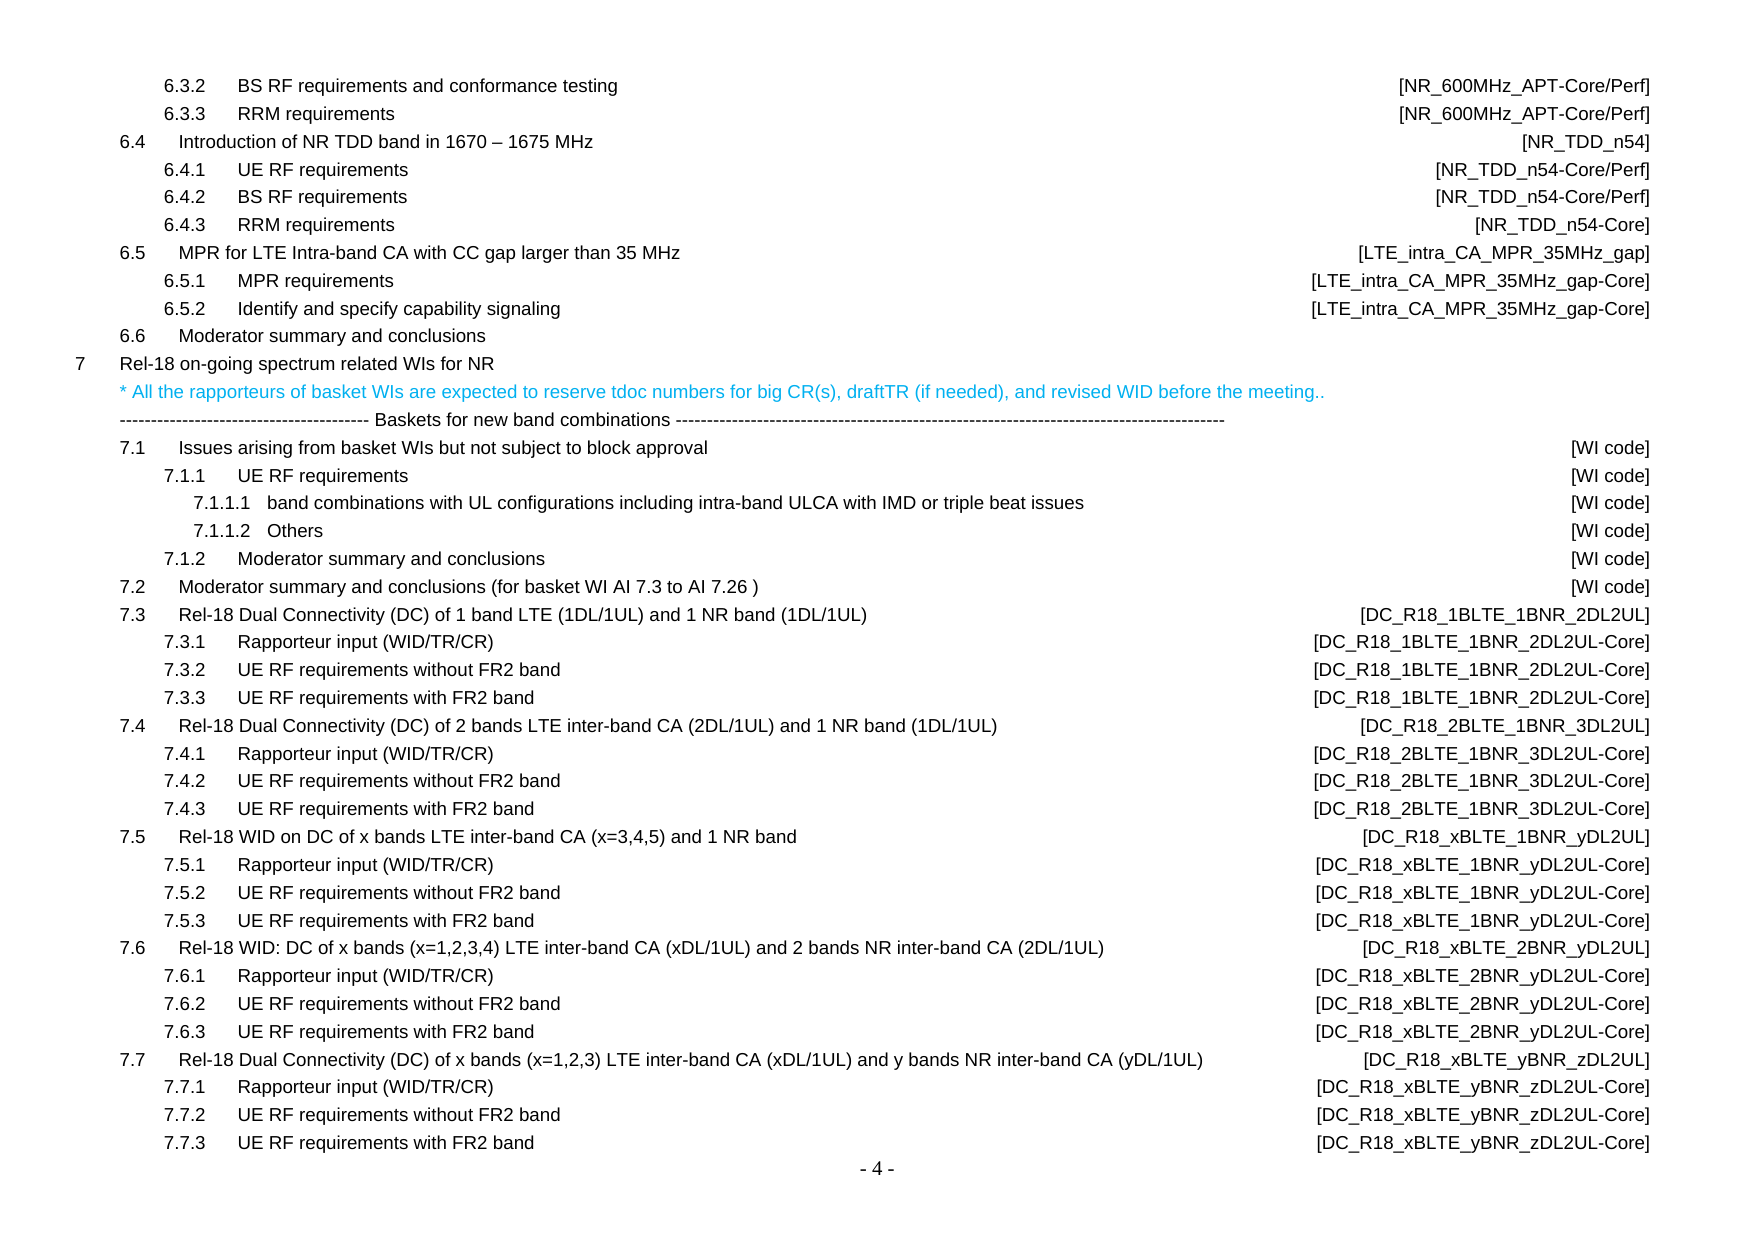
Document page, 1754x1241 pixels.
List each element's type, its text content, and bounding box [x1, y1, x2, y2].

list UE RF requirements with FR2 band [DC_R18_xBLTE_yBNR_zDL2UL-Core] [164, 1132, 1679, 1153]
list UE RF requirements with FR2 band [DC_R18_xBLTE_2BNR_yDL2UL-Core] [164, 1021, 1679, 1042]
list band combinations with UL configurations including intra-band ULCA with IMD or triple beat issues [WI code] [193, 492, 1679, 514]
list MPR for LTE Intra-band CA with CC gap larger than 35 MHz [LTE_intra_CA_MPR_35MHz_gap] [119, 242, 1679, 263]
list ---------------------------------------- Baskets for new band combinations ---------------------------------------------------------------------------------------- [119, 409, 1679, 430]
list Moderator summary and conclusions [119, 325, 1679, 347]
list RRM requirements [NR_600MHz_APT-Core/Perf] [164, 103, 1679, 124]
list Rel-18 on-going spectrum related WIs for NR [75, 353, 1679, 375]
list Others [WI code] [193, 520, 1679, 542]
list Rapporteur input (WID/TR/CR) [DC_R18_1BLTE_1BNR_2DL2UL-Core] [164, 631, 1679, 653]
list MPR requirements [LTE_intra_CA_MPR_35MHz_gap-Core] [164, 270, 1679, 291]
list Rel-18 WID on DC of x bands LTE inter-band CA (x=3,4,5) and 1 NR band [DC_R18_xBLTE_1BNR_yDL2UL] [119, 826, 1679, 847]
list RRM requirements [NR_TDD_n54-Core] [164, 214, 1679, 236]
list Issues arising from basket WIs but not subject to block approval [WI code] [119, 437, 1679, 458]
list Rapporteur input (WID/TR/CR) [DC_R18_xBLTE_yBNR_zDL2UL-Core] [164, 1076, 1679, 1098]
list UE RF requirements without FR2 band [DC_R18_xBLTE_1BNR_yDL2UL-Core] [164, 882, 1679, 903]
list UE RF requirements with FR2 band [DC_R18_1BLTE_1BNR_2DL2UL-Core] [164, 687, 1679, 708]
list UE RF requirements without FR2 band [DC_R18_2BLTE_1BNR_3DL2UL-Core] [164, 770, 1679, 792]
list Rapporteur input (WID/TR/CR) [DC_R18_2BLTE_1BNR_3DL2UL-Core] [164, 742, 1679, 764]
list Introduction of NR TDD band in 1670 – 1675 MHz [NR_TDD_n54] [119, 131, 1679, 152]
list UE RF requirements without FR2 band [DC_R18_xBLTE_2BNR_yDL2UL-Core] [164, 993, 1679, 1014]
list Rel-18 WID: DC of x bands (x=1,2,3,4) LTE inter-band CA (xDL/1UL) and 2 bands NR inter-band CA (2DL/1UL) [DC_R18_xBLTE_2BNR_yDL2UL] [119, 937, 1679, 959]
list Rapporteur input (WID/TR/CR) [DC_R18_xBLTE_1BNR_yDL2UL-Core] [164, 854, 1679, 875]
list BS RF requirements [NR_TDD_n54-Core/Perf] [164, 186, 1679, 208]
text * All the rapporteurs of basket WIs are expected to reserve tdoc numbers for big CR(s), draftTR (if needed), and revised WID before the meeting.. [119, 381, 1679, 402]
list UE RF requirements without FR2 band [DC_R18_1BLTE_1BNR_2DL2UL-Core] [164, 659, 1679, 681]
list UE RF requirements [NR_TDD_n54-Core/Perf] [164, 158, 1679, 180]
list Moderator summary and conclusions (for basket WI AI 7.3 to AI 7.26 ) [WI code] [119, 576, 1679, 597]
list BS RF requirements and conformance testing [NR_600MHz_APT-Core/Perf] [164, 75, 1679, 97]
list Rel-18 Dual Connectivity (DC) of 1 band LTE (1DL/1UL) and 1 NR band (1DL/1UL) [DC_R18_1BLTE_1BNR_2DL2UL] [119, 603, 1679, 625]
list UE RF requirements with FR2 band [DC_R18_2BLTE_1BNR_3DL2UL-Core] [164, 798, 1679, 820]
list Moderator summary and conclusions [WI code] [164, 548, 1679, 569]
list Rapporteur input (WID/TR/CR) [DC_R18_xBLTE_2BNR_yDL2UL-Core] [164, 965, 1679, 987]
list UE RF requirements [WI code] [164, 464, 1679, 486]
list UE RF requirements without FR2 band [DC_R18_xBLTE_yBNR_zDL2UL-Core] [164, 1104, 1679, 1126]
list Identify and specify capability signaling [LTE_intra_CA_MPR_35MHz_gap-Core] [164, 297, 1679, 319]
list UE RF requirements with FR2 band [DC_R18_xBLTE_1BNR_yDL2UL-Core] [164, 909, 1679, 931]
list Rel-18 Dual Connectivity (DC) of 2 bands LTE inter-band CA (2DL/1UL) and 1 NR band (1DL/1UL) [DC_R18_2BLTE_1BNR_3DL2UL] [119, 715, 1679, 736]
list Rel-18 Dual Connectivity (DC) of x bands (x=1,2,3) LTE inter-band CA (xDL/1UL) and y bands NR inter-band CA (yDL/1UL) [DC_R18_xBLTE_yBNR_zDL2UL] [119, 1048, 1679, 1070]
